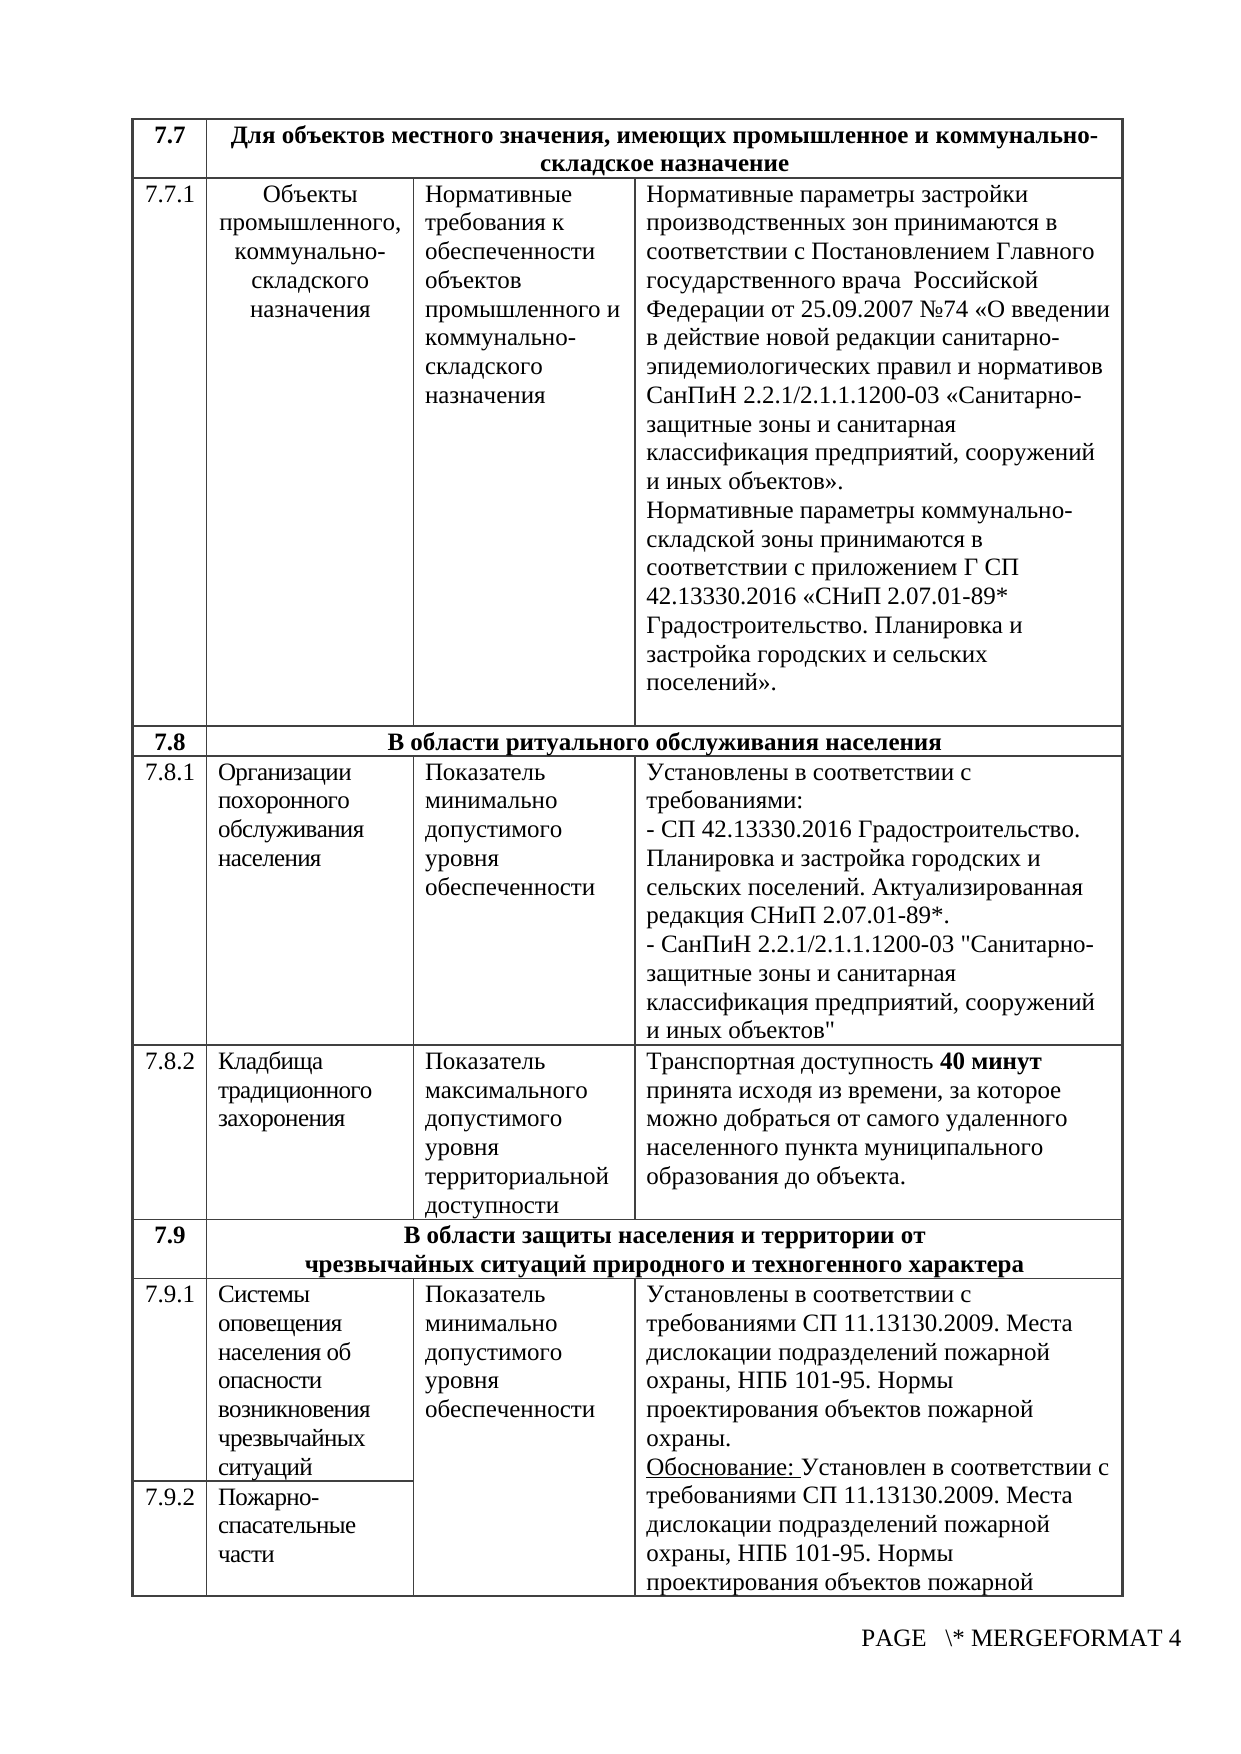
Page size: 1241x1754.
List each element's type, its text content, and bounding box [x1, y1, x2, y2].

table_cell Кладбища традиционного захоронения [207, 1046, 413, 1218]
table_cell В области ритуального обслуживания населения [207, 727, 1121, 755]
table_cell 7.8.2 [134, 1046, 206, 1218]
table_cell 7.7.1 [134, 179, 206, 725]
table_cell 7.9.2 [134, 1482, 206, 1595]
table_cell Организации похоронного обслуживания населения [207, 757, 413, 1044]
table_cell Установлены в соответствии с требованиями СП 11.13130.2009. Места дислокации подразделений пожарной охраны, НПБ 101-95. Нормы проектирования объектов пожарной охраны. Обоснование: Установлен в соответствии с требованиями СП 11.13130.2009. Места дислокации подразделений пожарной охраны, НПБ 101-95. Нормы проектирования объектов пожарной охраны. Время прибытия первого подразделения пожарной охраны установлено в соответствии с обязательными требованиями Федерального закона от 22.07.2008 N 123-ФЗ. Технический регламент о требованиях пожарной безопасности, Статья 76. Требования пожарной безопасности по размещению подразделений пожарной охраны в поселениях и городских округах, часть 1: «Дислокация подразделений пожарной охраны на территориях поселений и городских округов определяется исходя из условия, что время прибытия первого подразделения к месту вызова не должно превышать 10 минут» [636, 1279, 1121, 1595]
table_cell Установлены в соответствии с требованиями: - СП 42.13330.2016 Градостроительство. Планировка и застройка городских и сельских поселений. Актуализированная редакция СНиП 2.07.01-89*. - СанПиН 2.2.1/2.1.1.1200-03 "Санитарно-защитные зоны и санитарная классификация предприятий, сооружений и иных объектов" [636, 757, 1121, 1044]
table_cell В области защиты населения и территории от чрезвычайных ситуаций природного и техногенного характера [207, 1220, 1121, 1277]
table_cell 7.8.1 [134, 757, 206, 1044]
table_cell Показатель минимально допустимого уровня обеспеченности [414, 757, 634, 1044]
table_cell 7.7 [134, 120, 206, 177]
table_cell Для объектов местного значения, имеющих промышленное и коммунально-складское назначение [207, 120, 1121, 177]
table_cell 7.8 [134, 727, 206, 755]
table_cell Объекты промышленного, коммунально-складского назначения [207, 179, 413, 725]
table_cell 7.9.1 [134, 1279, 206, 1480]
table_cell Показатель минимально допустимого уровня обеспеченности [414, 1279, 634, 1595]
table_cell Транспортная доступность 40 минут принята исходя из времени, за которое можно добраться от самого удаленного населенного пункта муниципального образования до объекта. [636, 1046, 1121, 1218]
table_cell Нормативные требования к обеспеченности объектов промышленного и коммунально-складского назначения [414, 179, 634, 725]
table_cell Системы оповещения населения об опасности возникновения чрезвычайных ситуаций [207, 1279, 413, 1480]
table_cell 7.9 [134, 1220, 206, 1277]
table_cell Нормативные параметры застройки производственных зон принимаются в соответствии с Постановлением Главного государственного врача Российской Федерации от 25.09.2007 №74 «О введении в действие новой редакции санитарно-эпидемиологических правил и нормативов СанПиН 2.2.1/2.1.1.1200-03 «Санитарно-защитные зоны и санитарная классификация предприятий, сооружений и иных объектов». Нормативные параметры коммунально-складской зоны принимаются в соответствии с приложением Г СП 42.13330.2016 «СНиП 2.07.01-89* Градостроительство. Планировка и застройка городских и сельских поселений». [636, 179, 1121, 725]
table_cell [207, 1482, 413, 1595]
